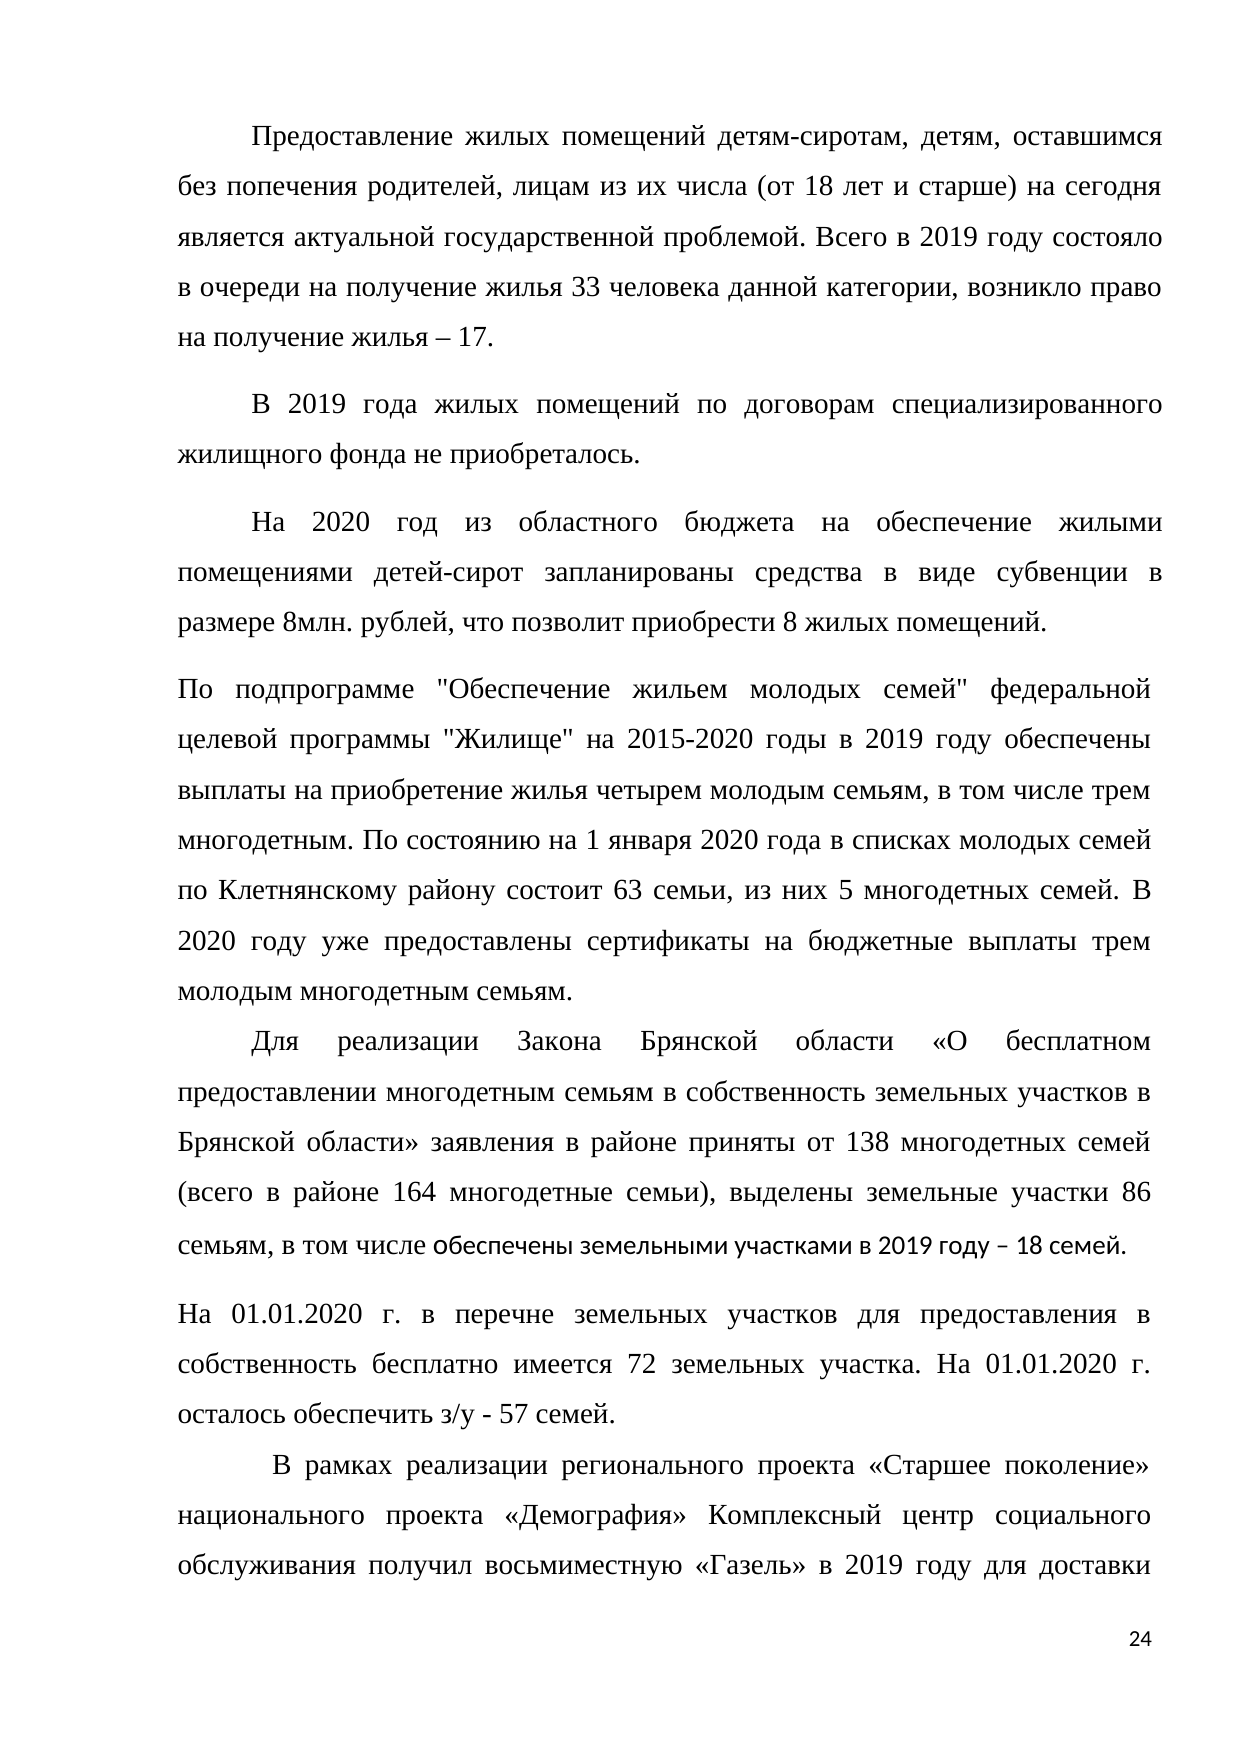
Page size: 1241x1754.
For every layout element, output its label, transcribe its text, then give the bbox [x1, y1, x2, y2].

text Предоставление жилых помещений детям-сиротам, детям, оставшимся без попечения родителей, лицам из их числа (от 18 лет и старше) на сегодня является актуальной государственной проблемой. Всего в 2019 году состояло в очереди на получение жилья 33 человека данной категории, возникло право на получение жилья – 17. [177, 118, 1163, 353]
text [177, 1447, 1152, 1581]
text На 2020 год из областного бюджета на обеспечение жилыми помещениями детей-сирот запланированы средства в виде субвенции в размере 8млн. рублей, что позволит приобрести 8 жилых помещений. [177, 504, 1163, 638]
text Для реализации Закона Брянской области «О бесплатном предоставлении многодетным семьям в собственность земельных участков в Брянской области» заявления в районе приняты от 138 многодетных семей (всего в районе 164 многодетные семьи), выделены земельные участки 86 семьям, в том числе обеспечены земельными участками в 2019 году – 18 семей. [177, 1023, 1152, 1261]
text По подпрограмме "Обеспечение жильем молодых семей" федеральной целевой программы "Жилище" на 2015-2020 годы в 2019 году обеспечены выплаты на приобретение жилья четырем молодым семьям, в том числе трем многодетным. По состоянию на 1 января 2020 года в списках молодых семей по Клетнянскому району состоит 63 семьи, из них 5 многодетных семей. В 2020 году уже предоставлены сертификаты на бюджетные выплаты трем молодым многодетным семьям. [177, 671, 1152, 1007]
text В 2019 года жилых помещений по договорам специализированного жилищного фонда не приобреталось. [177, 386, 1163, 470]
text На 01.01.2020 г. в перечне земельных участков для предоставления в собственность бесплатно имеется 72 земельных участка. На 01.01.2020 г. осталось обеспечить з/у - 57 семей. [177, 1296, 1152, 1430]
